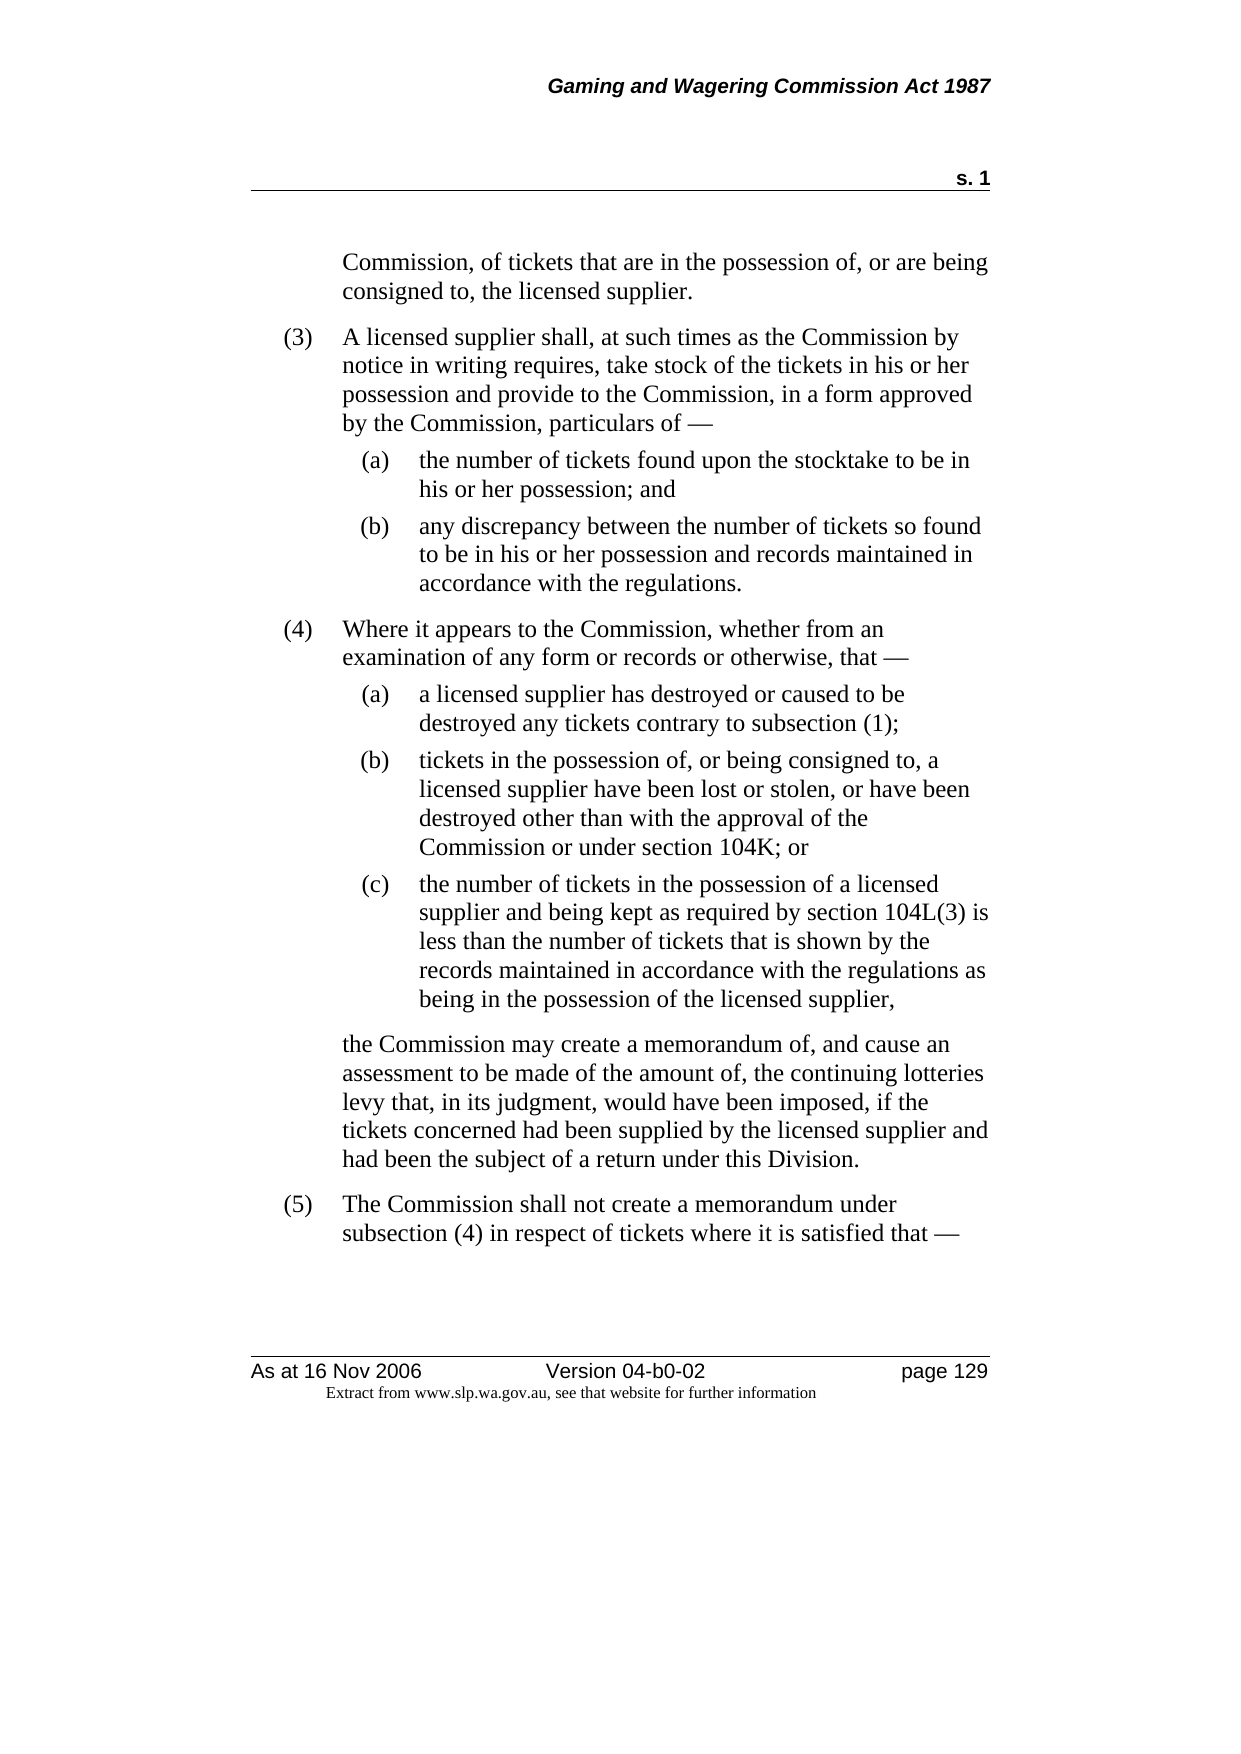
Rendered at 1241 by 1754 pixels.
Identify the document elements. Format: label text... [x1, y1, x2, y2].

text (4) Where it appears to the Commission, whether from an examination of any form or records or otherwise, that — [251, 614, 990, 671]
text the Commission may create a memorandum of, and cause an assessment to be made of the amount of, the continuing lotteries levy that, in its judgment, would have been imposed, if the tickets concerned had been supplied by the licensed supplier and had been the subject of a return under this Division. [251, 1029, 990, 1173]
text (a) a licensed supplier has destroyed or caused to be destroyed any tickets contrary to subsection (1); [251, 679, 990, 737]
text (b) tickets in the possession of, or being consigned to, a licensed supplier have been lost or stolen, or have been destroyed other than with the approval of the Commission or under section 104K; or [251, 745, 990, 860]
text (c) the number of tickets in the possession of a licensed supplier and being kept as required by section 104L(3) is less than the number of tickets that is shown by the records maintained in accordance with the regulations as being in the possession of the licensed supplier, [251, 869, 990, 1012]
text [251, 247, 990, 305]
text (a) the number of tickets found upon the stocktake to be in his or her possession; and [251, 445, 990, 502]
text (3) A licensed supplier shall, at such times as the Commission by notice in writing requires, take stock of the tickets in his or her possession and provide to the Commission, in a form approved by the Commission, particulars of — [251, 322, 990, 437]
text (b) any discrepancy between the number of tickets so found to be in his or her possession and records maintained in accordance with the regulations. [251, 511, 990, 597]
text (5) The Commission shall not create a memorandum under subsection (4) in respect of tickets where it is satisfied that — [251, 1189, 990, 1247]
